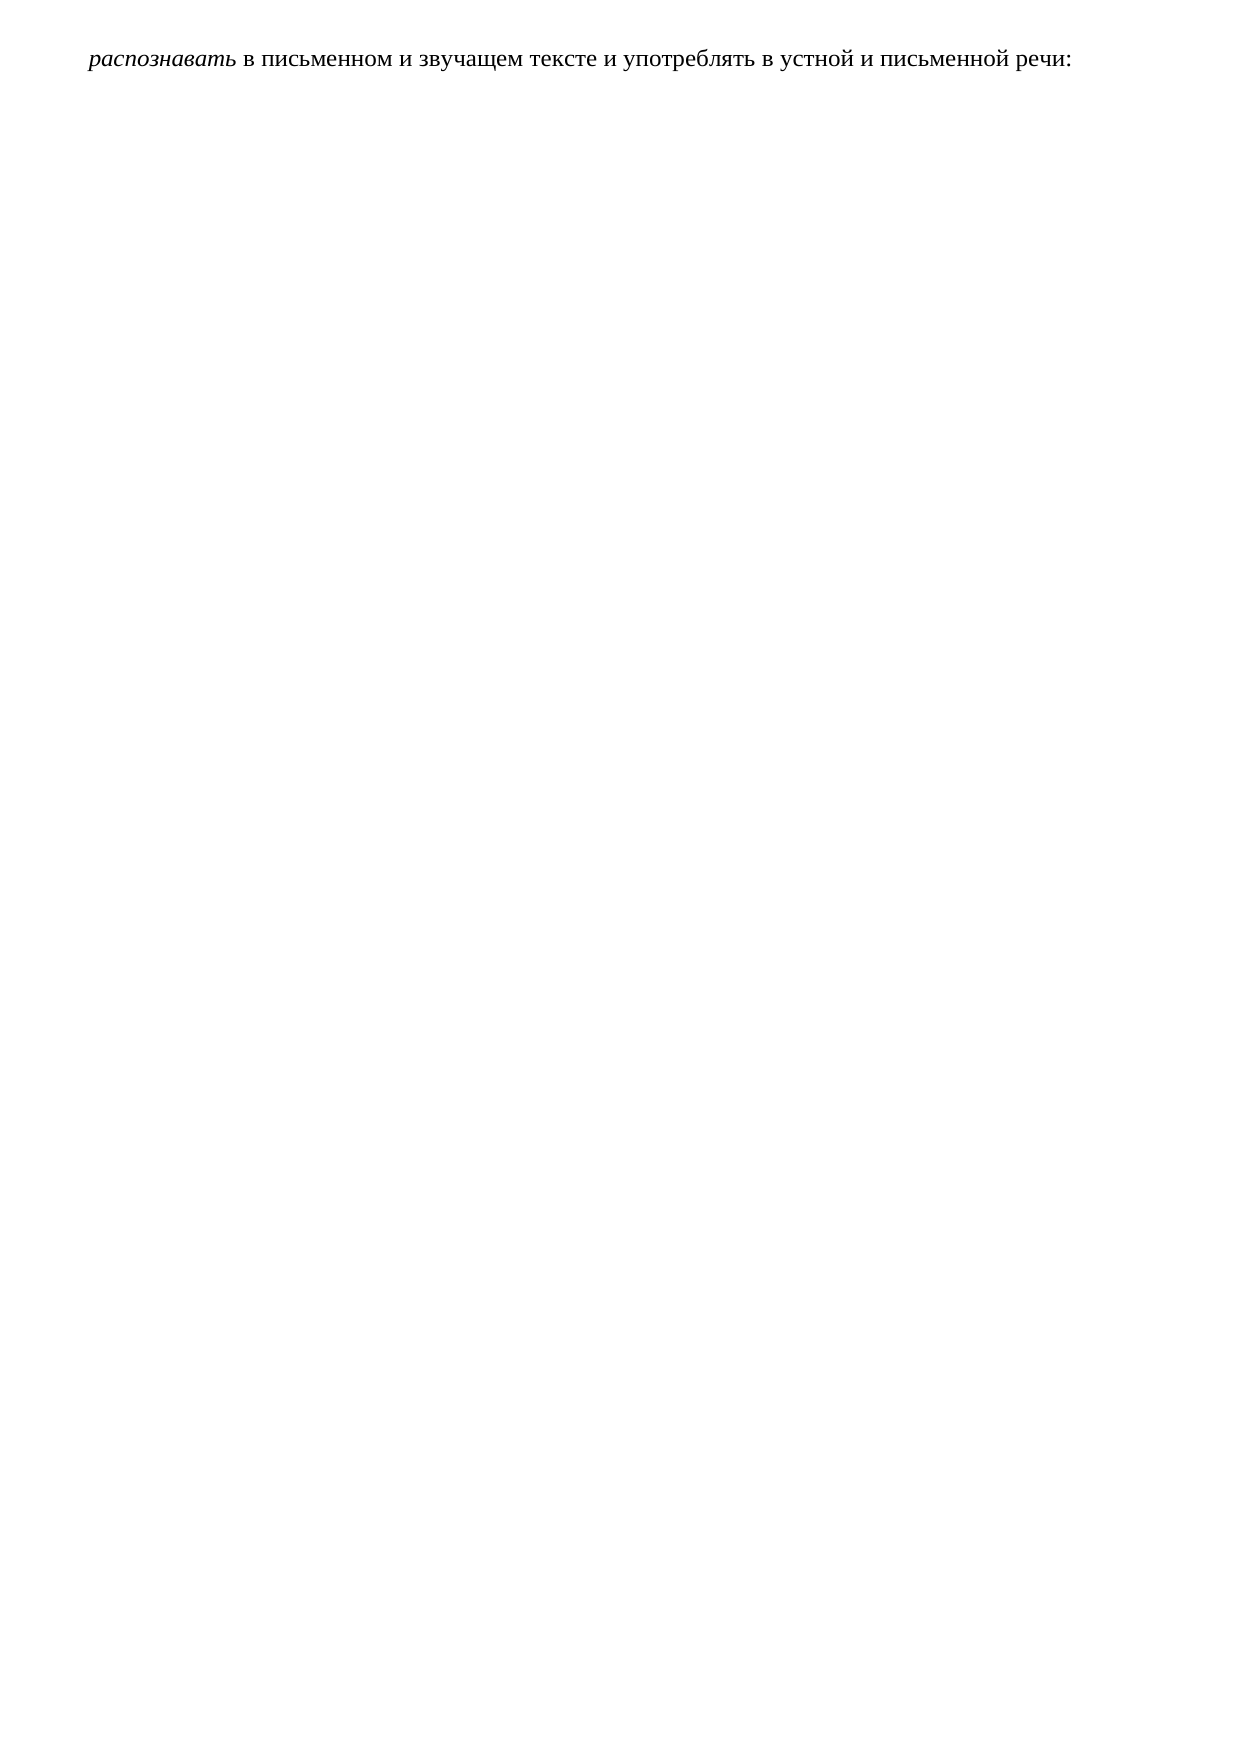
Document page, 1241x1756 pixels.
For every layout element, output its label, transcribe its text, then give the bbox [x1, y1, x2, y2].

text распознавать в письменном и звучащем тексте и употреблять в устной и письменной речи: [88, 44, 1194, 71]
